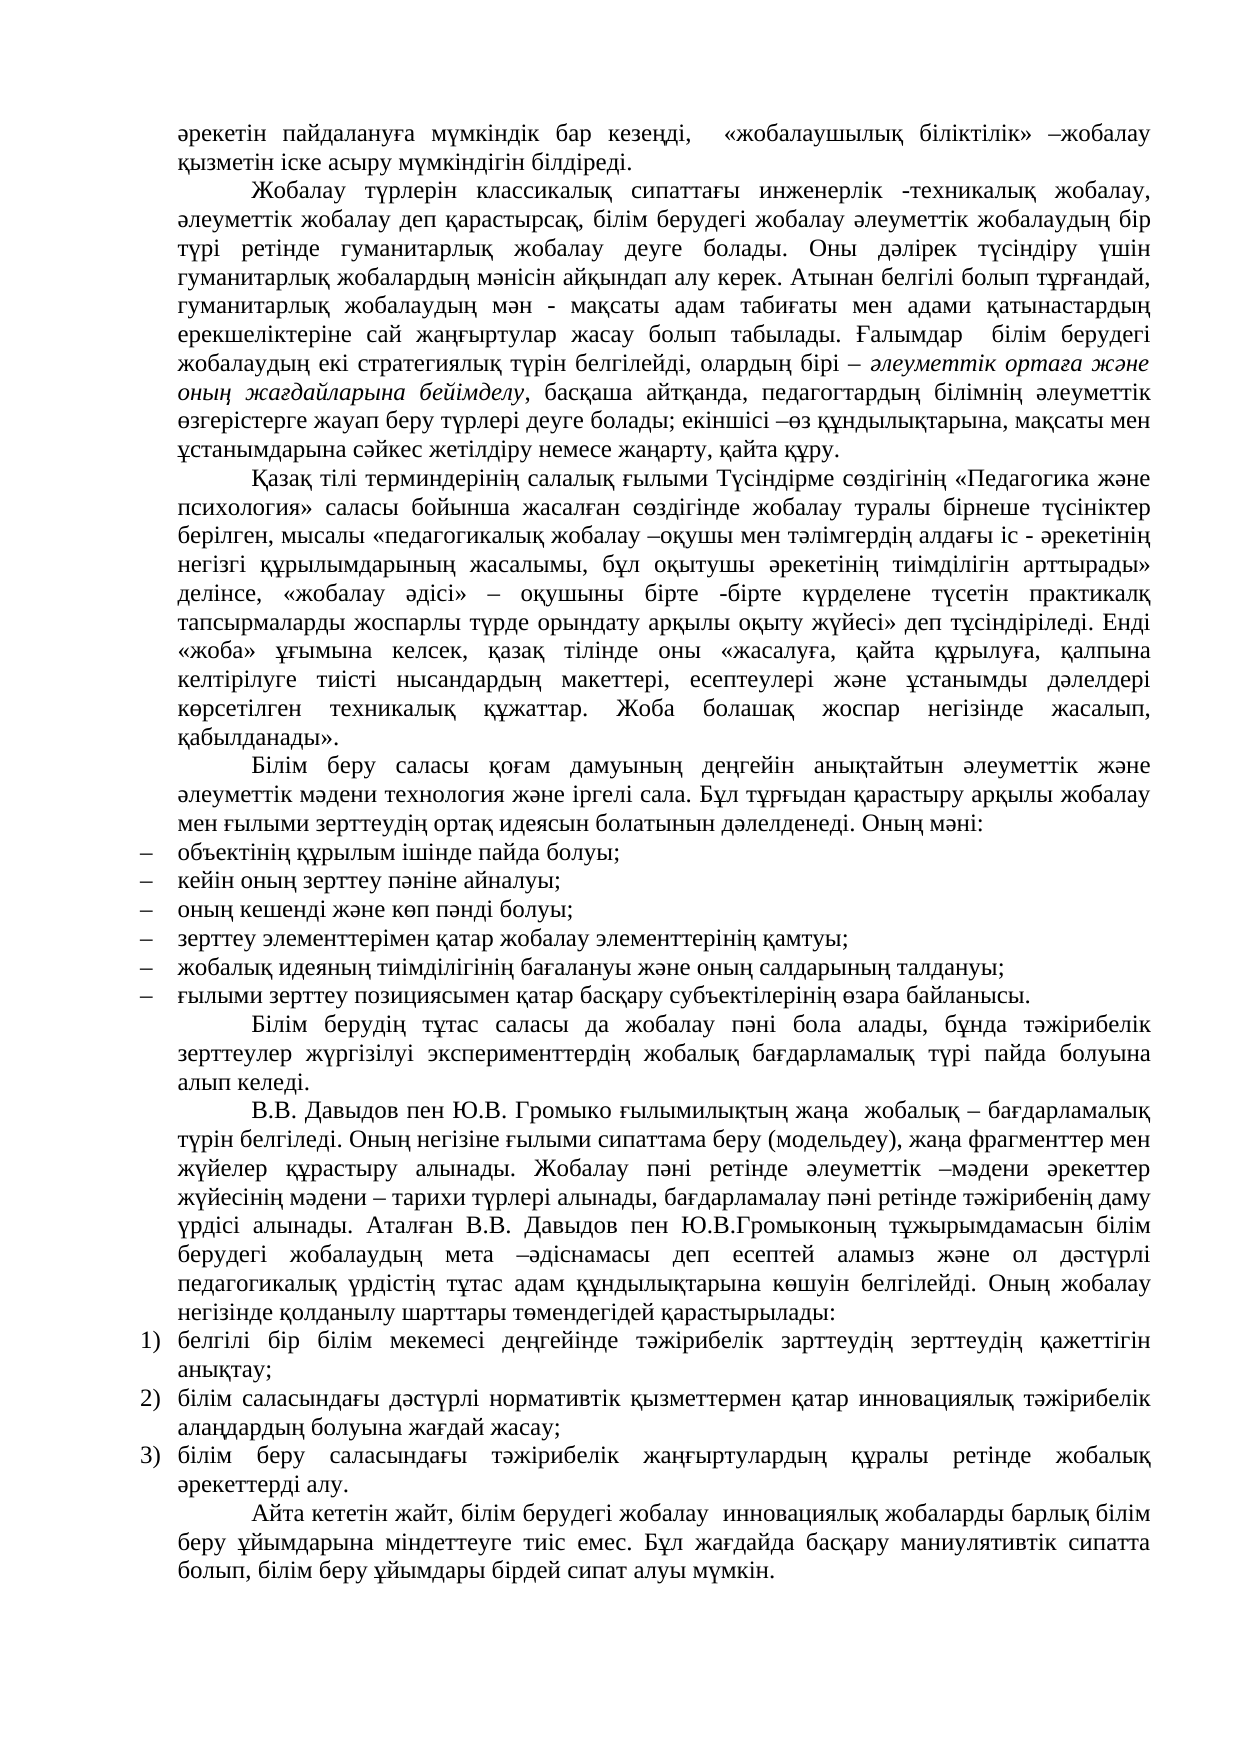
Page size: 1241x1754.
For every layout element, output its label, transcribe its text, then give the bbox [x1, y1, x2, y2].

list жобалық идеяның тиімділігінің бағалануы және оның салдарының талдануы; [140, 952, 1152, 981]
list білім саласындағы дәстүрлі нормативтік қызметтермен қатар инновациялық тәжірибелік алаңдардың болуына жағдай жасау; [140, 1383, 1152, 1441]
list ғылыми зерттеу позициясымен қатар басқару субъектілерінің өзара байланысы. [140, 981, 1152, 1009]
list оның кешенді және көп пәнді болуы; [140, 894, 1152, 923]
text Айта кететін жайт, білім берудегі жобалау инновациялық жобаларды барлық білім беру ұйымдарына міндеттеуге тиіс емес. Бұл жағдайда басқару маниулятивтік сипатта болып, білім беру ұйымдары бірдей сипат алуы мүмкін. [177, 1498, 1152, 1584]
text Жобалау түрлерін классикалық сипаттағы инженерлік -техникалық жобалау, әлеуметтік жобалау деп қарастырсақ, білім берудегі жобалау әлеуметтік жобалаудың бір түрі ретінде гуманитарлық жобалау деуге болады. Оны дәлірек түсіндіру үшін гуманитарлық жобалардың мәнісін айқындап алу керек. Атынан белгілі болып тұрғандай, гуманитарлық жобалаудың мән - мақсаты адам табиғаты мен адами қатынастардың ерекшеліктеріне сай жаңғыртулар жасау болып табылады. Ғалымдар білім берудегі жобалаудың екі стратегиялық түрін белгілейді, олардың бірі – әлеуметтік ортаға және оның жағдайларына бейімделу, басқаша айтқанда, педагогтардың білімнің әлеуметтік өзгерістерге жауап беру түрлері деуге болады; екіншісі –өз құндылықтарына, мақсаты мен ұстанымдарына сәйкес жетілдіру немесе жаңарту, қайта құру. [177, 176, 1152, 463]
text В.В. Давыдов пен Ю.В. Громыко ғылымилықтың жаңа жобалық – бағдарламалық түрін белгіледі. Оның негізіне ғылыми сипаттама беру (модельдеу), жаңа фрагменттер мен жүйелер құрастыру алынады. Жобалау пәні ретінде әлеуметтік –мәдени әрекеттер жүйесінің мәдени – тарихи түрлері алынады, бағдарламалау пәні ретінде тәжірибенің даму үрдісі алынады. Аталған В.В. Давыдов пен Ю.В.Громыконың тұжырымдамасын білім берудегі жобалаудың мета –әдіснамасы деп есептей аламыз және ол дәстүрлі педагогикалық үрдістің тұтас адам құндылықтарына көшуін белгілейді. Оның жобалау негізінде қолданылу шарттары төмендегідей қарастырылады: [177, 1096, 1152, 1326]
text Білім беру саласы қоғам дамуының деңгейін анықтайтын әлеуметтік және әлеуметтік мәдени технология және іргелі сала. Бұл тұрғыдан қарастыру арқылы жобалау мен ғылыми зерттеудің ортақ идеясын болатынын дәлелденеді. Оның мәні: [177, 751, 1152, 837]
list объектінің құрылым ішінде пайда болуы; [140, 837, 1152, 866]
text Қазақ тілі терминдерінің салалық ғылыми Түсіндірме сөздігінің «Педагогика және психология» саласы бойынша жасалған сөздігінде жобалау туралы бірнеше түсініктер берілген, мысалы «педагогикалық жобалау –оқушы мен тәлімгердің алдағы іс - әрекетінің негізгі құрылымдарының жасалымы, бұл оқытушы әрекетінің тиімділігін арттырады» делінсе, «жобалау әдісі» – оқушыны бірте -бірте күрделене түсетін практикалқ тапсырмаларды жоспарлы түрде орындату арқылы оқыту жүйесі» деп тұсіндіріледі. Енді «жоба» ұғымына келсек, қазақ тілінде оны «жасалуға, қайта құрылуға, қалпына келтірілуге тиісті нысандардың макеттері, есептеулері және ұстанымды дәлелдері көрсетілген техникалық құжаттар. Жоба болашақ жоспар негізінде жасалып, қабылданады». [177, 463, 1152, 751]
list белгілі бір білім мекемесі деңгейінде тәжірибелік зарттеудің зерттеудің қажеттігін анықтау; [140, 1326, 1152, 1383]
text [177, 118, 1152, 176]
list кейін оның зерттеу пәніне айналуы; [140, 866, 1152, 894]
text Білім берудің тұтас саласы да жобалау пәні бола алады, бұнда тәжірибелік зерттеулер жүргізілуі эксперименттердің жобалық бағдарламалық түрі пайда болуына алып келеді. [177, 1009, 1152, 1096]
list зерттеу элементтерімен қатар жобалау элементтерінің қамтуы; [140, 923, 1152, 952]
list білім беру саласындағы тәжірибелік жаңғыртулардың құралы ретінде жобалық әрекеттерді алу. [140, 1441, 1152, 1498]
